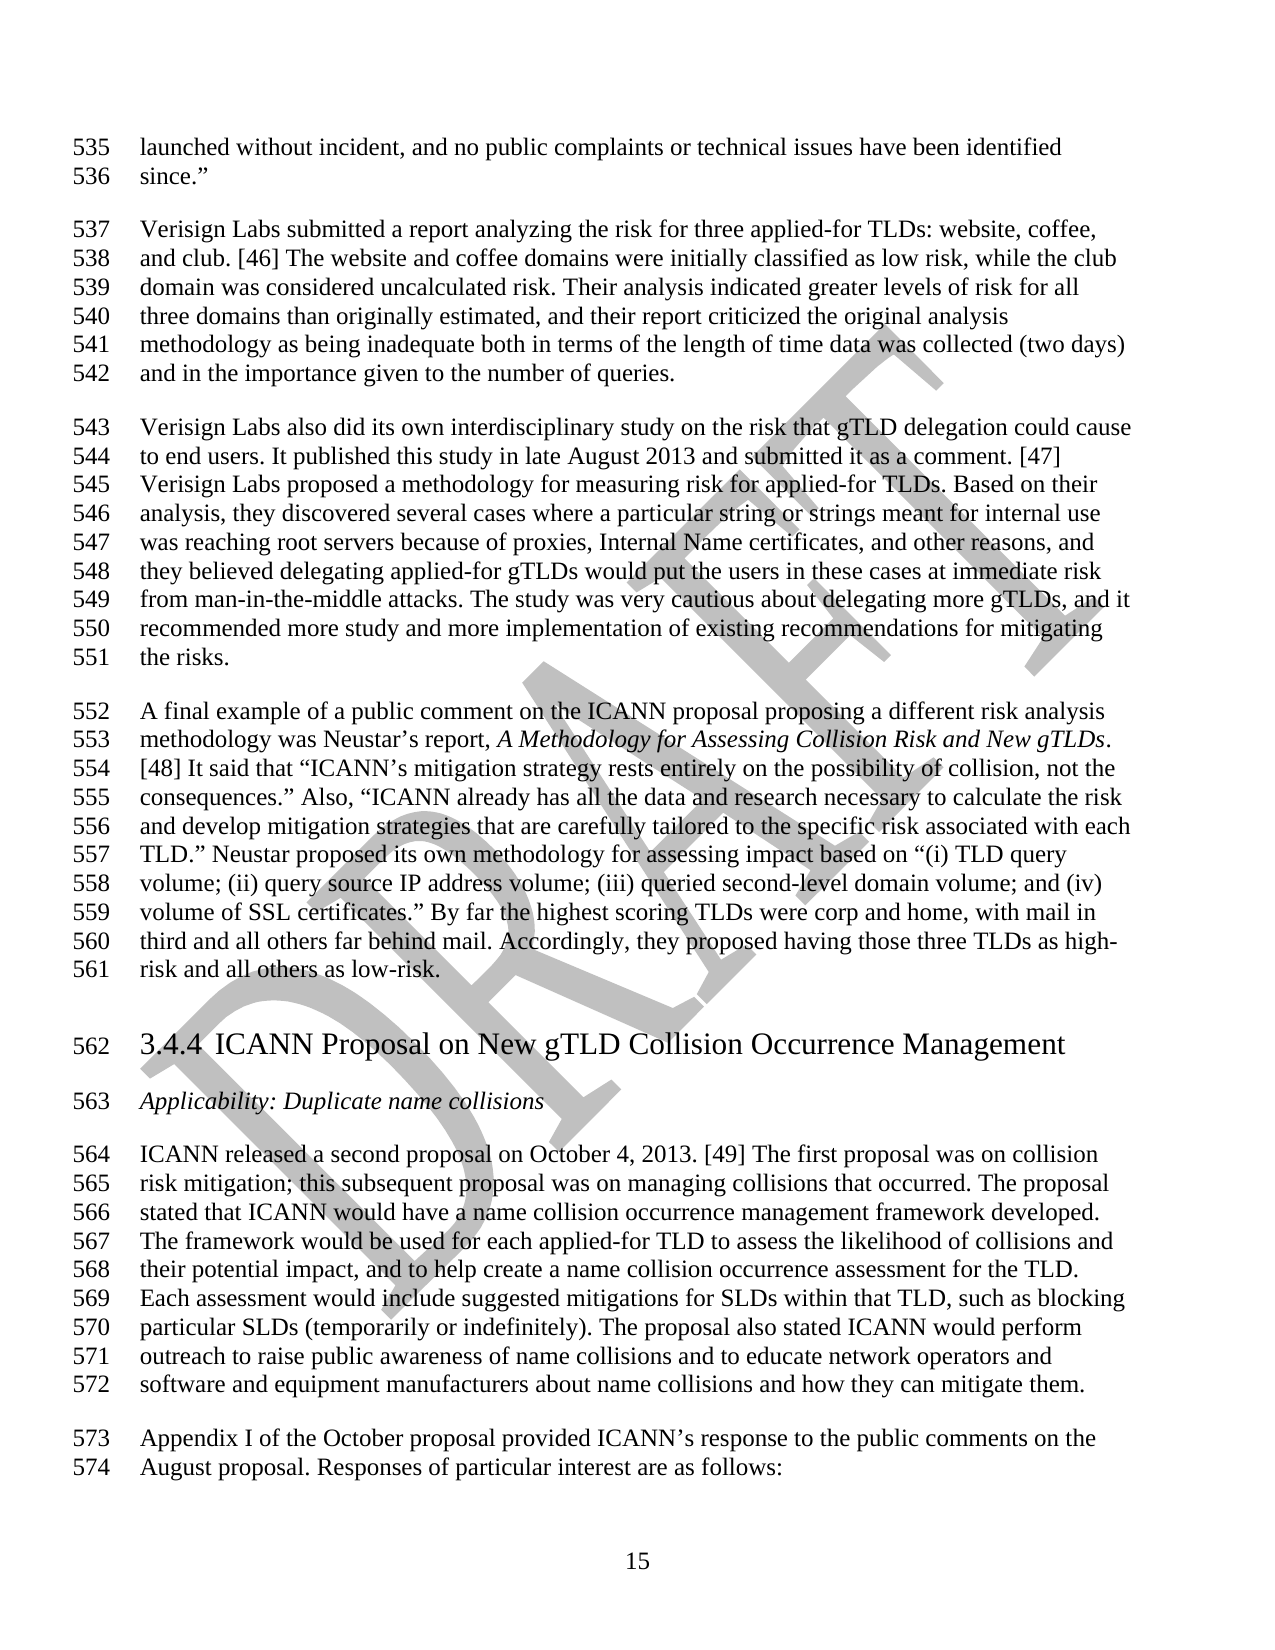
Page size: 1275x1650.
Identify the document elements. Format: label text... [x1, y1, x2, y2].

text Verisign Labs submitted a report analyzing the risk for three applied-for TLDs: website, coffee, and club. The website and coffee domains were initially classified as low risk, while the club domain was considered uncalculated risk. Their analysis indicated greater levels of risk for all three domains than originally estimated, and their report criticized the original analysis methodology as being inadequate both in terms of the length of time data was collected (two days) and in the importance given to the number of queries. [139, 214, 1136, 387]
text Verisign Labs also did its own interdisciplinary study on the risk that gTLD delegation could cause to end users. It published this study in late August 2013 and submitted it as a comment. Verisign Labs proposed a methodology for measuring risk for applied-for TLDs. Based on their analysis, they discovered several cases where a particular string or strings meant for internal use was reaching root servers because of proxies, Internal Name certificates, and other reasons, and they believed delegating applied-for gTLDs would put the users in these cases at immediate risk from man-in-the-middle attacks. The study was very cautious about delegating more gTLDs, and it recommended more study and more implementation of existing recommendations for mitigating the risks. [139, 412, 1136, 671]
text ICANN released a second proposal on October 4, 2013. The first proposal was on collision risk mitigation; this subsequent proposal was on managing collisions that occurred. The proposal stated that ICANN would have a name collision occurrence management framework developed. The framework would be used for each applied-for TLD to assess the likelihood of collisions and their potential impact, and to help create a name collision occurrence assessment for the TLD. Each assessment would include suggested mitigations for SLDs within that TLD, such as blocking particular SLDs (temporarily or indefinitely). The proposal also stated ICANN would perform outreach to raise public awareness of name collisions and to educate network operators and software and equipment manufacturers about name collisions and how they can mitigate them. [139, 1139, 1136, 1398]
text A final example of a public comment on the ICANN proposal proposing a different risk analysis methodology was Neustar’s report, A Methodology for Assessing Collision Risk and New gTLDs. It said that “ICANN’s mitigation strategy rests entirely on the possibility of collision, not the consequences.” Also, “ICANN already has all the data and research necessary to calculate the risk and develop mitigation strategies that are carefully tailored to the specific risk associated with each TLD.” Neustar proposed its own methodology for assessing impact based on “(i) TLD query volume; (ii) query source IP address volume; (iii) queried second-level domain volume; and (iv) volume of SSL certificates.” By far the highest scoring TLDs were corp and home, with mail in third and all others far behind mail. Accordingly, they proposed having those three TLDs as high-risk and all others as low-risk. [139, 696, 1136, 983]
text Applicability: Duplicate name collisions [139, 1086, 1136, 1114]
subtitle ICANN Proposal on New gTLD Collision Occurrence Management [139, 1025, 1136, 1061]
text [139, 132, 1136, 189]
text Appendix I of the October proposal provided ICANN’s response to the public comments on the August proposal. Responses of particular interest are as follows: [139, 1423, 1136, 1481]
